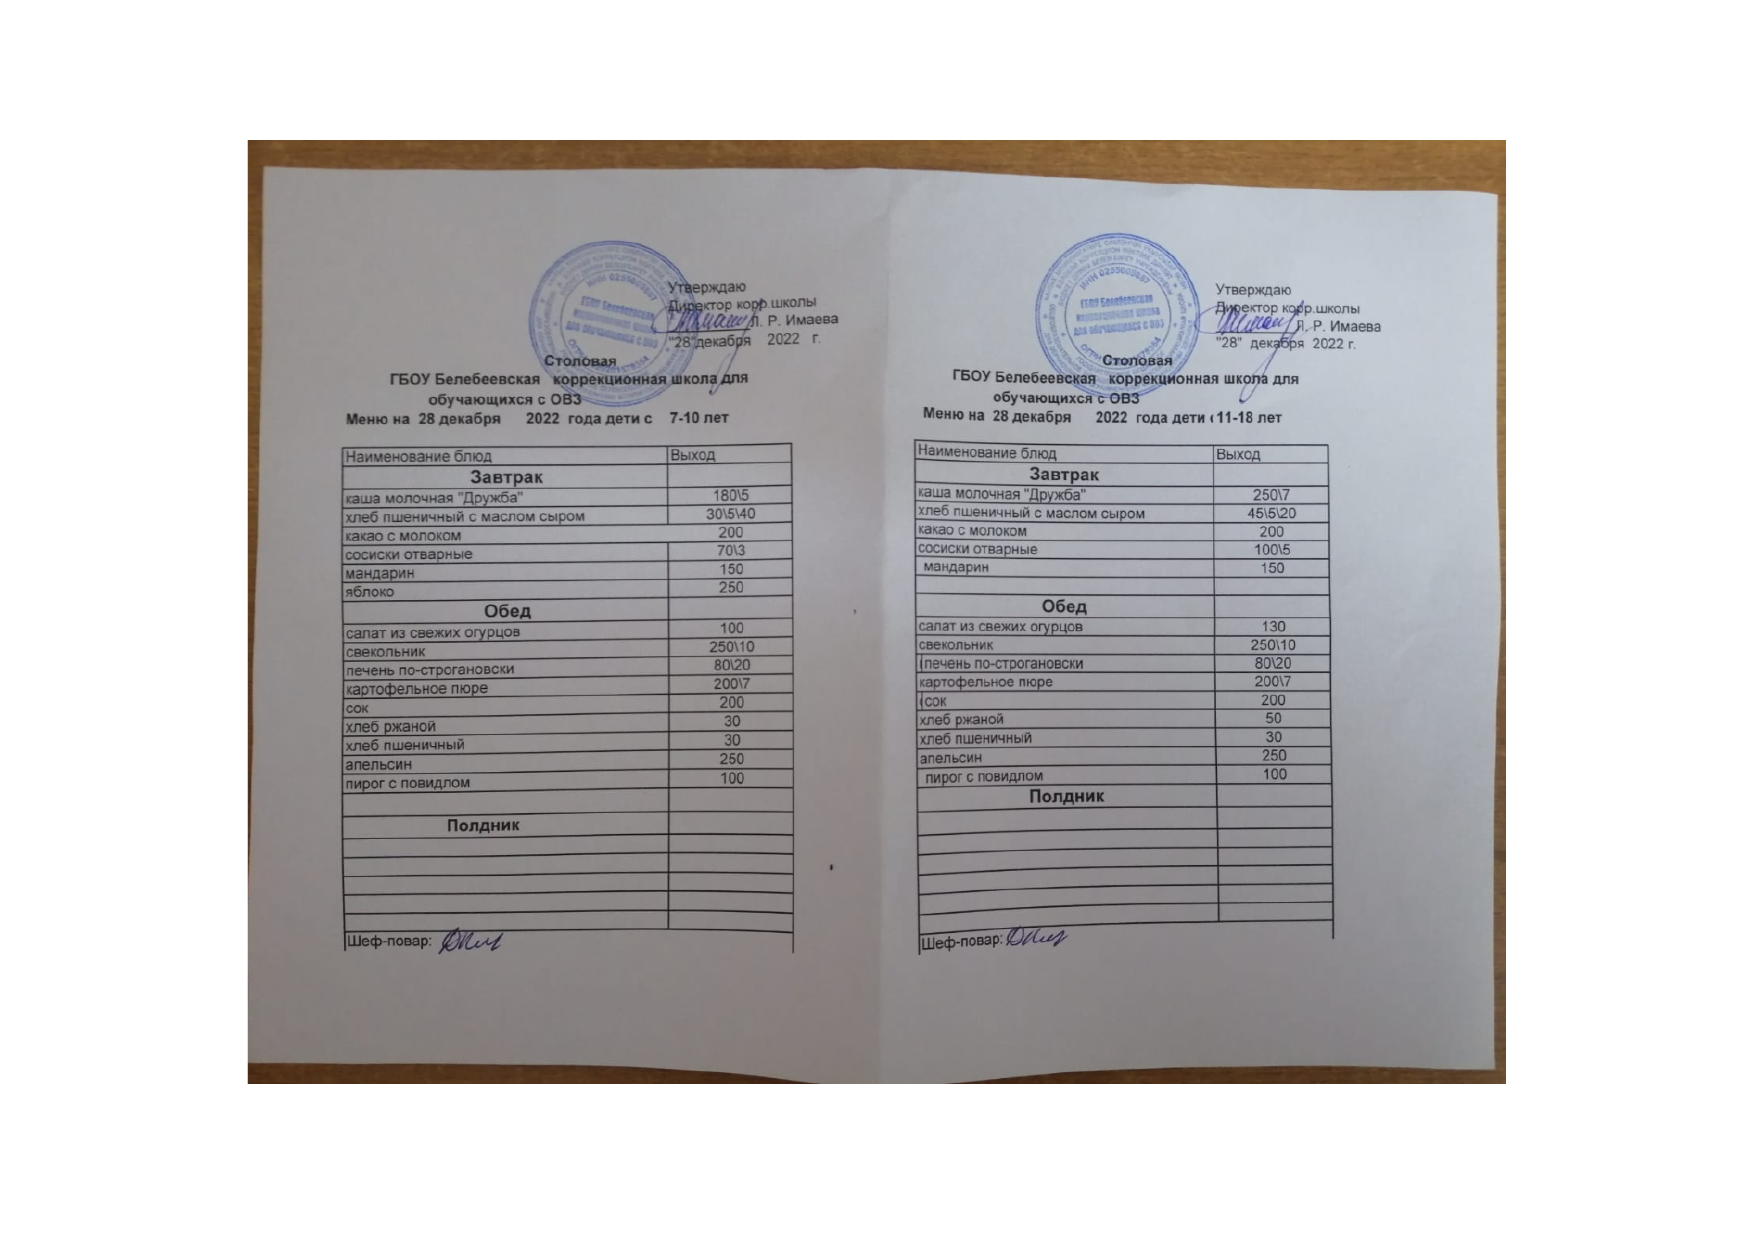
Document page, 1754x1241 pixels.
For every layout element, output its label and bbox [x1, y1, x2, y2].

picture [249, 141, 1505, 1084]
